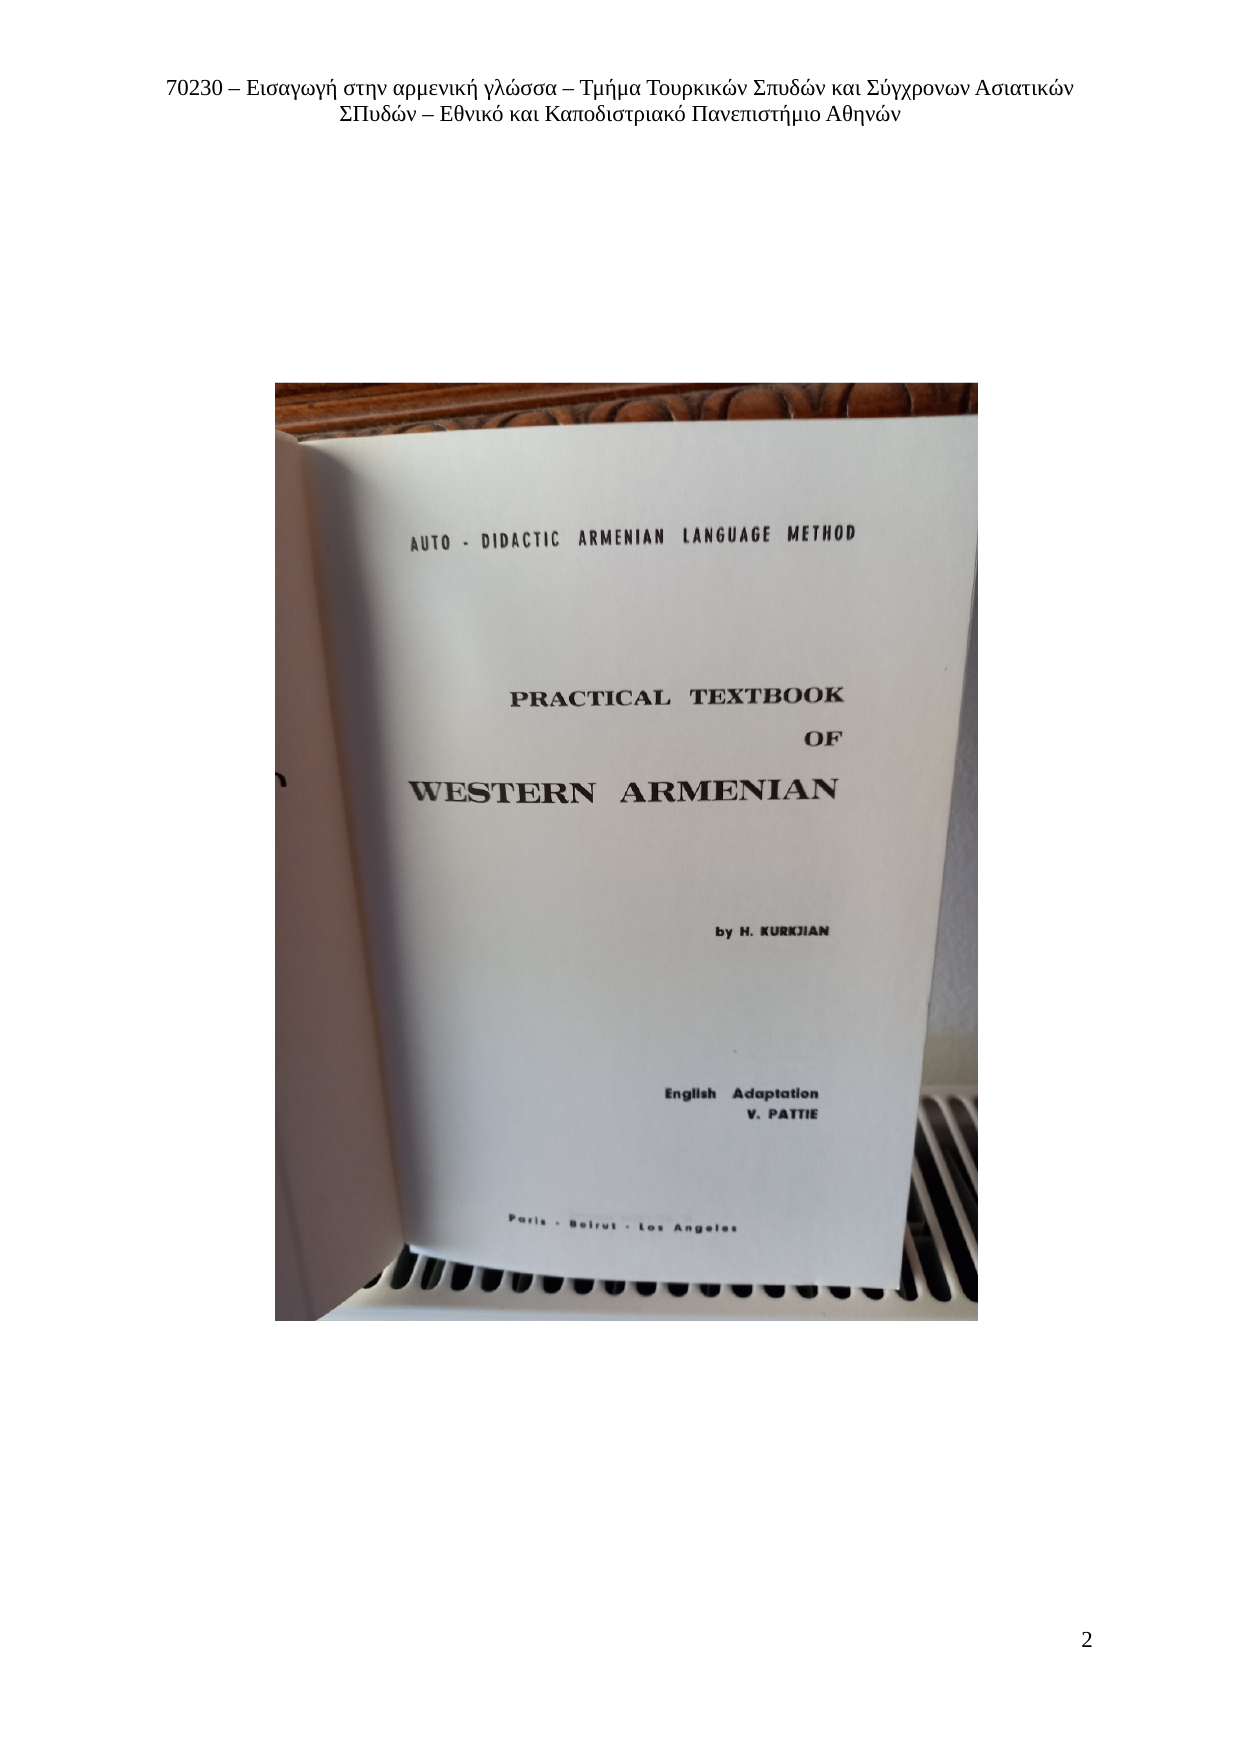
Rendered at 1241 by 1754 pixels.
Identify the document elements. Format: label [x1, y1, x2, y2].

picture [275, 384, 978, 1320]
